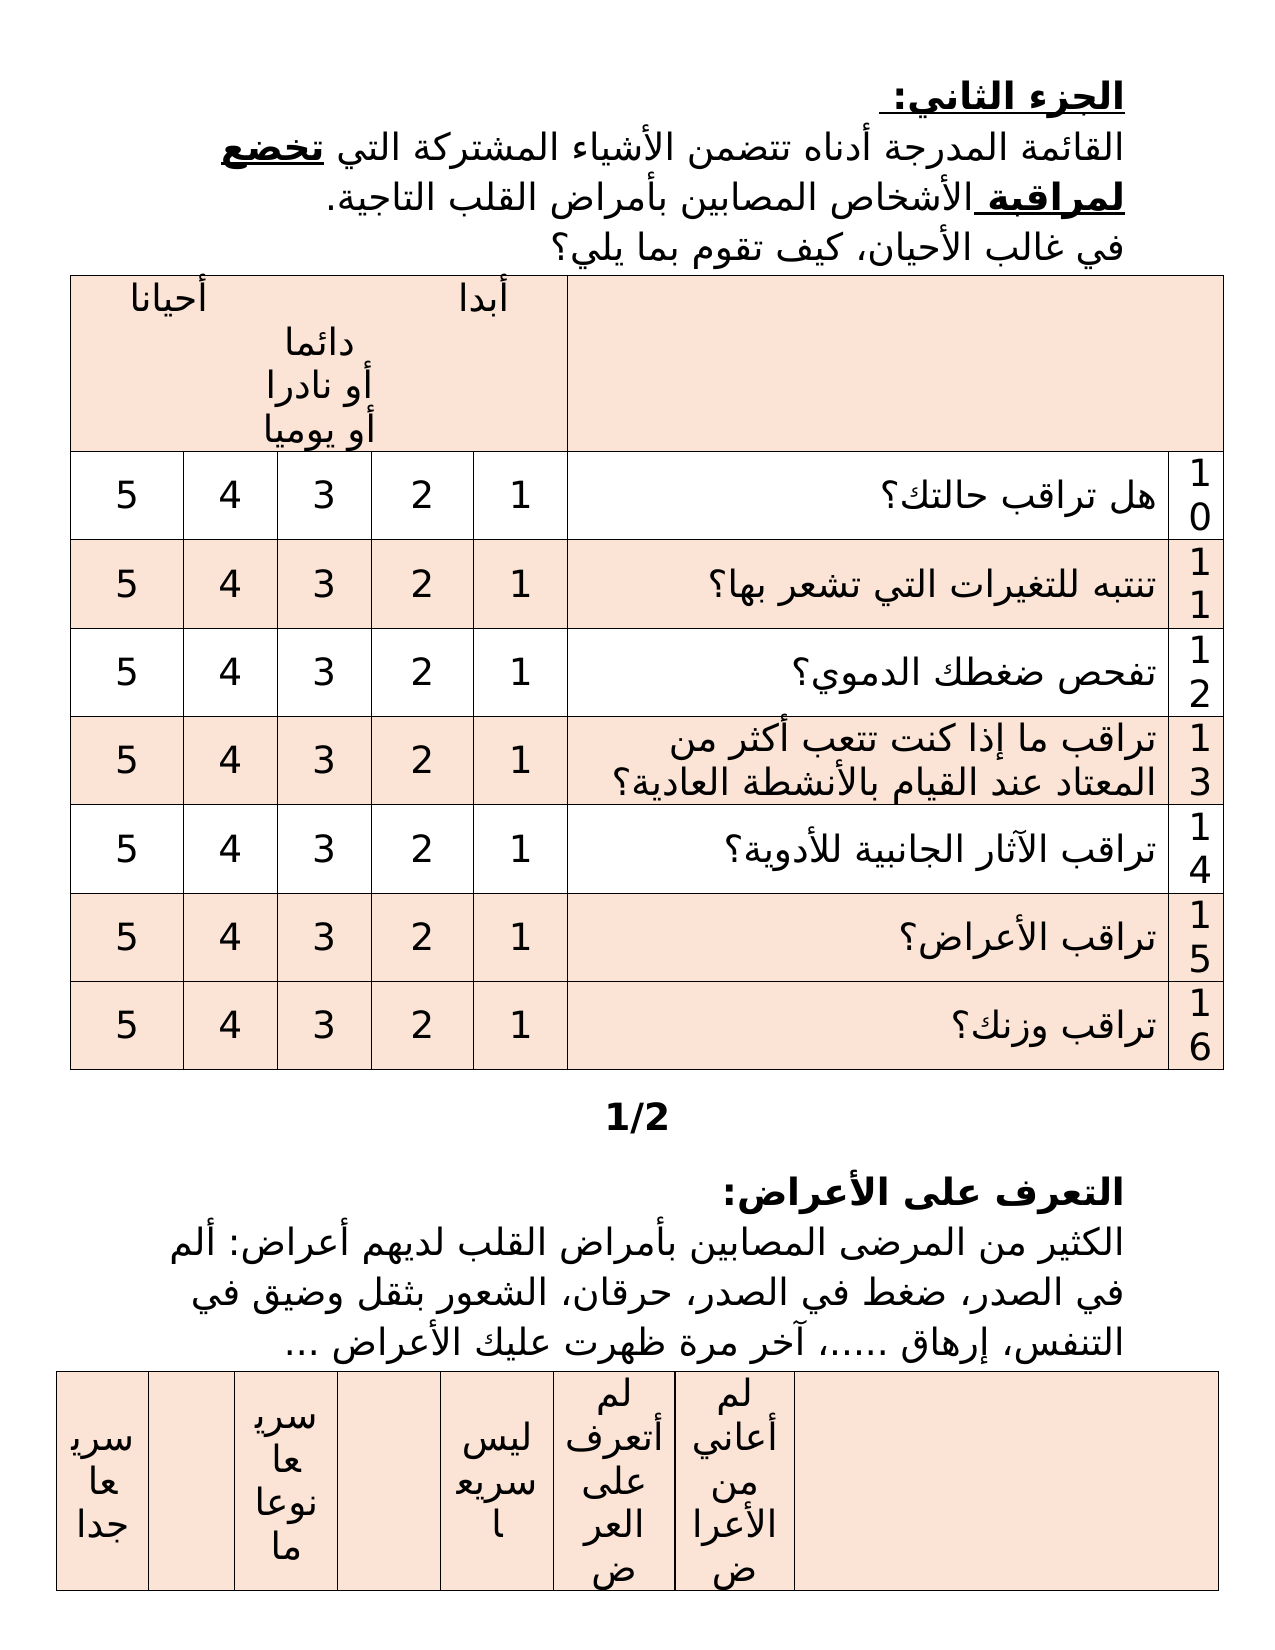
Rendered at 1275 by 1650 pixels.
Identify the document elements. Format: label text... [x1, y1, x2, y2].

table_cell 3 [278, 629, 371, 716]
table_cell 3 [278, 540, 371, 628]
table_cell تفحص ضغطك الدموي؟ [568, 629, 1168, 716]
table_cell 4 [184, 894, 277, 981]
table_cell 1 [474, 982, 567, 1069]
table_cell 5 [71, 540, 183, 628]
table_cell 3 [278, 982, 371, 1069]
table_cell 4 [184, 452, 277, 539]
table_cell 5 [71, 982, 183, 1069]
table_cell 13 [1169, 717, 1223, 804]
table_cell 1 [474, 805, 567, 893]
table_cell 2 [372, 894, 473, 981]
table_cell 3 [278, 805, 371, 893]
table_cell 5 [71, 452, 183, 539]
table_cell 1 [474, 894, 567, 981]
table_cell هل تراقب حالتك؟ [568, 452, 1168, 539]
table_cell 11 [1169, 540, 1223, 628]
table_cell 4 [184, 982, 277, 1069]
table_header أبدا أحيانا دائما أو نادرا أو يوميا [71, 276, 567, 451]
table_cell 2 [372, 452, 473, 539]
table_header سريعا جدا [57, 1372, 148, 1590]
table_cell 10 [1169, 452, 1223, 539]
table_cell تراقب الآثار الجانبية للأدوية؟ [568, 805, 1168, 893]
text الجزء الثاني: [150, 75, 1125, 119]
table_header سريعا نوعا ما [235, 1372, 337, 1590]
text الكثير من المرضى المصابين بأمراض القلب لديهم أعراض: ألم في الصدر، ضغط في الصدر، حرقان، الشعور بثقل وضيق في التنفس، إرهاق .....، آخر مرة ظهرت عليك الأعراض ... [150, 1221, 1125, 1364]
text في غالب الأحيان، كيف تقوم بما يلي؟ [150, 225, 1125, 269]
table_cell 2 [372, 629, 473, 716]
table_cell تراقب الأعراض؟ [568, 894, 1168, 981]
table_cell 5 [71, 894, 183, 981]
table_cell 3 [278, 452, 371, 539]
table_header لم أعاني من الأعراض [676, 1372, 794, 1590]
table_cell 12 [1169, 629, 1223, 716]
table_cell 5 [71, 805, 183, 893]
text القائمة المدرجة أدناه تتضمن الأشياء المشتركة التي تخضع لمراقبة الأشخاص المصابين بأمراض القلب التاجية. [150, 125, 1125, 219]
table_cell 5 [71, 717, 183, 804]
table_cell 2 [372, 982, 473, 1069]
table_header [795, 1372, 1218, 1590]
text 1/2 [150, 1095, 1125, 1139]
table_cell 16 [1169, 982, 1223, 1069]
table_cell 14 [1169, 805, 1223, 893]
table_header [568, 276, 1223, 451]
table_cell 1 [474, 452, 567, 539]
table_cell تراقب وزنك؟ [568, 982, 1168, 1069]
table_cell 4 [184, 717, 277, 804]
table_cell 3 [278, 894, 371, 981]
table_cell 4 [184, 540, 277, 628]
table_cell تنتبه للتغيرات التي تشعر بها؟ [568, 540, 1168, 628]
table_cell 2 [372, 717, 473, 804]
table_header [149, 1372, 234, 1590]
table_cell 15 [1169, 894, 1223, 981]
table_cell 5 [71, 629, 183, 716]
table_cell 2 [372, 540, 473, 628]
table_cell تراقب ما إذا كنت تتعب أكثر من المعتاد عند القيام بالأنشطة العادية؟ [568, 717, 1168, 804]
table_header [338, 1372, 440, 1590]
table_header لم أتعرف على العرض [554, 1372, 674, 1590]
table_cell 4 [184, 629, 277, 716]
table_cell 2 [372, 805, 473, 893]
table_cell 1 [474, 629, 567, 716]
table_header ليس سريعا [441, 1372, 553, 1590]
table_cell 1 [474, 540, 567, 628]
table_cell 4 [184, 805, 277, 893]
table_cell 1 [474, 717, 567, 804]
text التعرف على الأعراض: [150, 1171, 1125, 1214]
table_cell 3 [278, 717, 371, 804]
